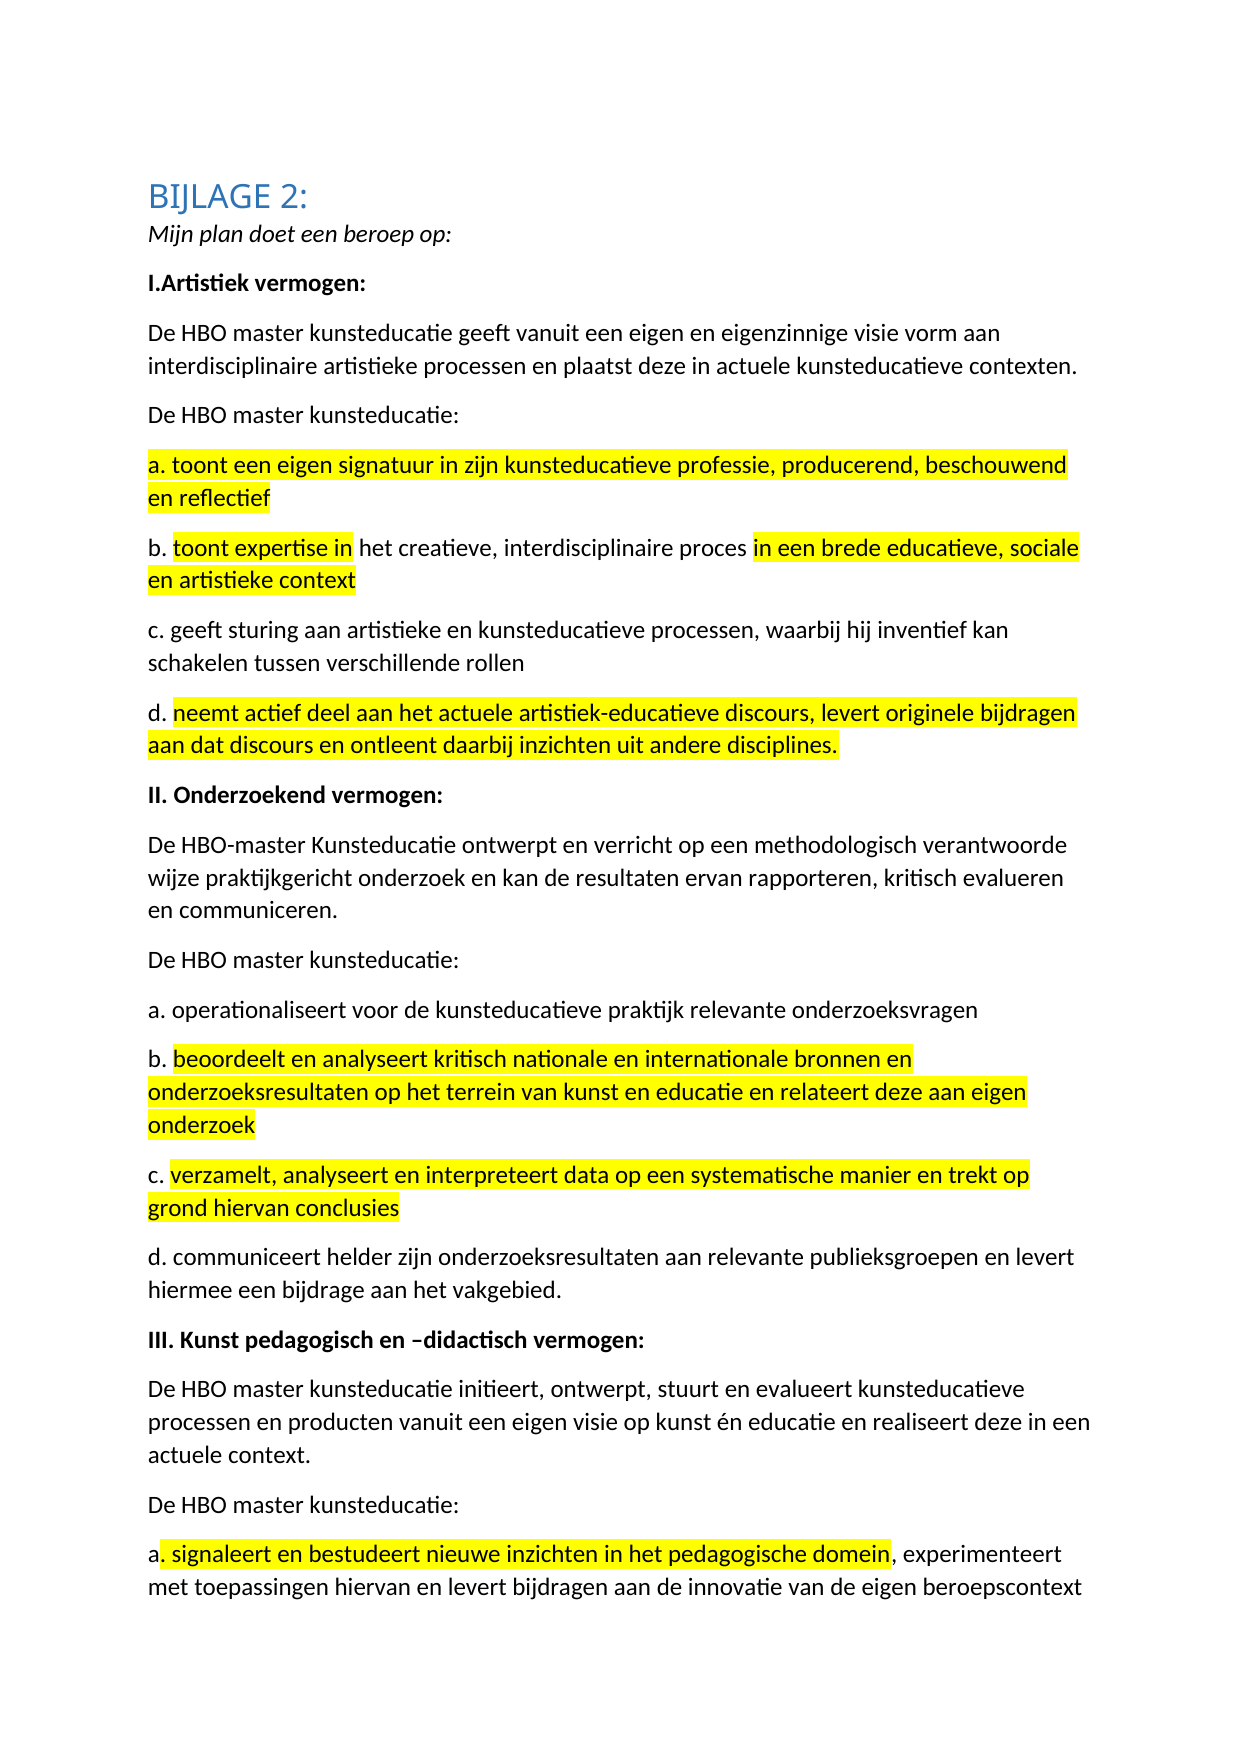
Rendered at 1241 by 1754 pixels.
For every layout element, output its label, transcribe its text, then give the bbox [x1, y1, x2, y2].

text De HBO master kunsteducatie initieert, ontwerpt, stuurt en evalueert kunsteducatieve processen en producten vanuit een eigen visie op kunst én educatie en realiseert deze in een actuele context. [148, 1373, 1093, 1470]
text Mijn plan doet een beroep op: [148, 218, 1093, 248]
subtitle BIJLAGE 2: [148, 173, 1093, 218]
text c. verzamelt, analyseert en interpreteert data op een systematische manier en trekt op grond hiervan conclusies [148, 1159, 1093, 1222]
text d. communiceert helder zijn onderzoeksresultaten aan relevante publieksgroepen en levert hiermee een bijdrage aan het vakgebied. [148, 1241, 1093, 1305]
text a. signaleert en bestudeert nieuwe inzichten in het pedagogische domein, experimenteert met toepassingen hiervan en levert bijdragen aan de innovatie van de eigen beroepscontext [148, 1538, 1093, 1602]
text De HBO master kunsteducatie: [148, 400, 1093, 430]
text a. toont een eigen signatuur in zijn kunsteducatieve professie, producerend, beschouwend en reflectief [148, 449, 1093, 513]
text b. beoordeelt en analyseert kritisch nationale en internationale bronnen en onderzoeksresultaten op het terrein van kunst en educatie en relateert deze aan eigen onderzoek [148, 1043, 1093, 1140]
text De HBO master kunsteducatie: [148, 944, 1093, 975]
text c. geeft sturing aan artistieke en kunsteducatieve processen, waarbij hij inventief kan schakelen tussen verschillende rollen [148, 614, 1093, 678]
text III. Kunst pedagogisch en –didactisch vermogen: [148, 1324, 1093, 1354]
text De HBO-master Kunsteducatie ontwerpt en verricht op een methodologisch verantwoorde wijze praktijkgericht onderzoek en kan de resultaten ervan rapporteren, kritisch evalueren en communiceren. [148, 829, 1093, 925]
text II. Onderzoekend vermogen: [148, 779, 1093, 810]
text De HBO master kunsteducatie: [148, 1489, 1093, 1519]
text b. toont expertise in het creatieve, interdisciplinaire proces in een brede educatieve, sociale en artistieke context [148, 532, 1093, 595]
text I.Artistiek vermogen: [148, 268, 1093, 298]
text d. neemt actief deel aan het actuele artistiek-educatieve discours, levert originele bijdragen aan dat discours en ontleent daarbij inzichten uit andere disciplines. [148, 697, 1093, 760]
text De HBO master kunsteducatie geeft vanuit een eigen en eigenzinnige visie vorm aan interdisciplinaire artistieke processen en plaatst deze in actuele kunsteducatieve contexten. [148, 317, 1093, 381]
text a. operationaliseert voor de kunsteducatieve praktijk relevante onderzoeksvragen [148, 994, 1093, 1024]
